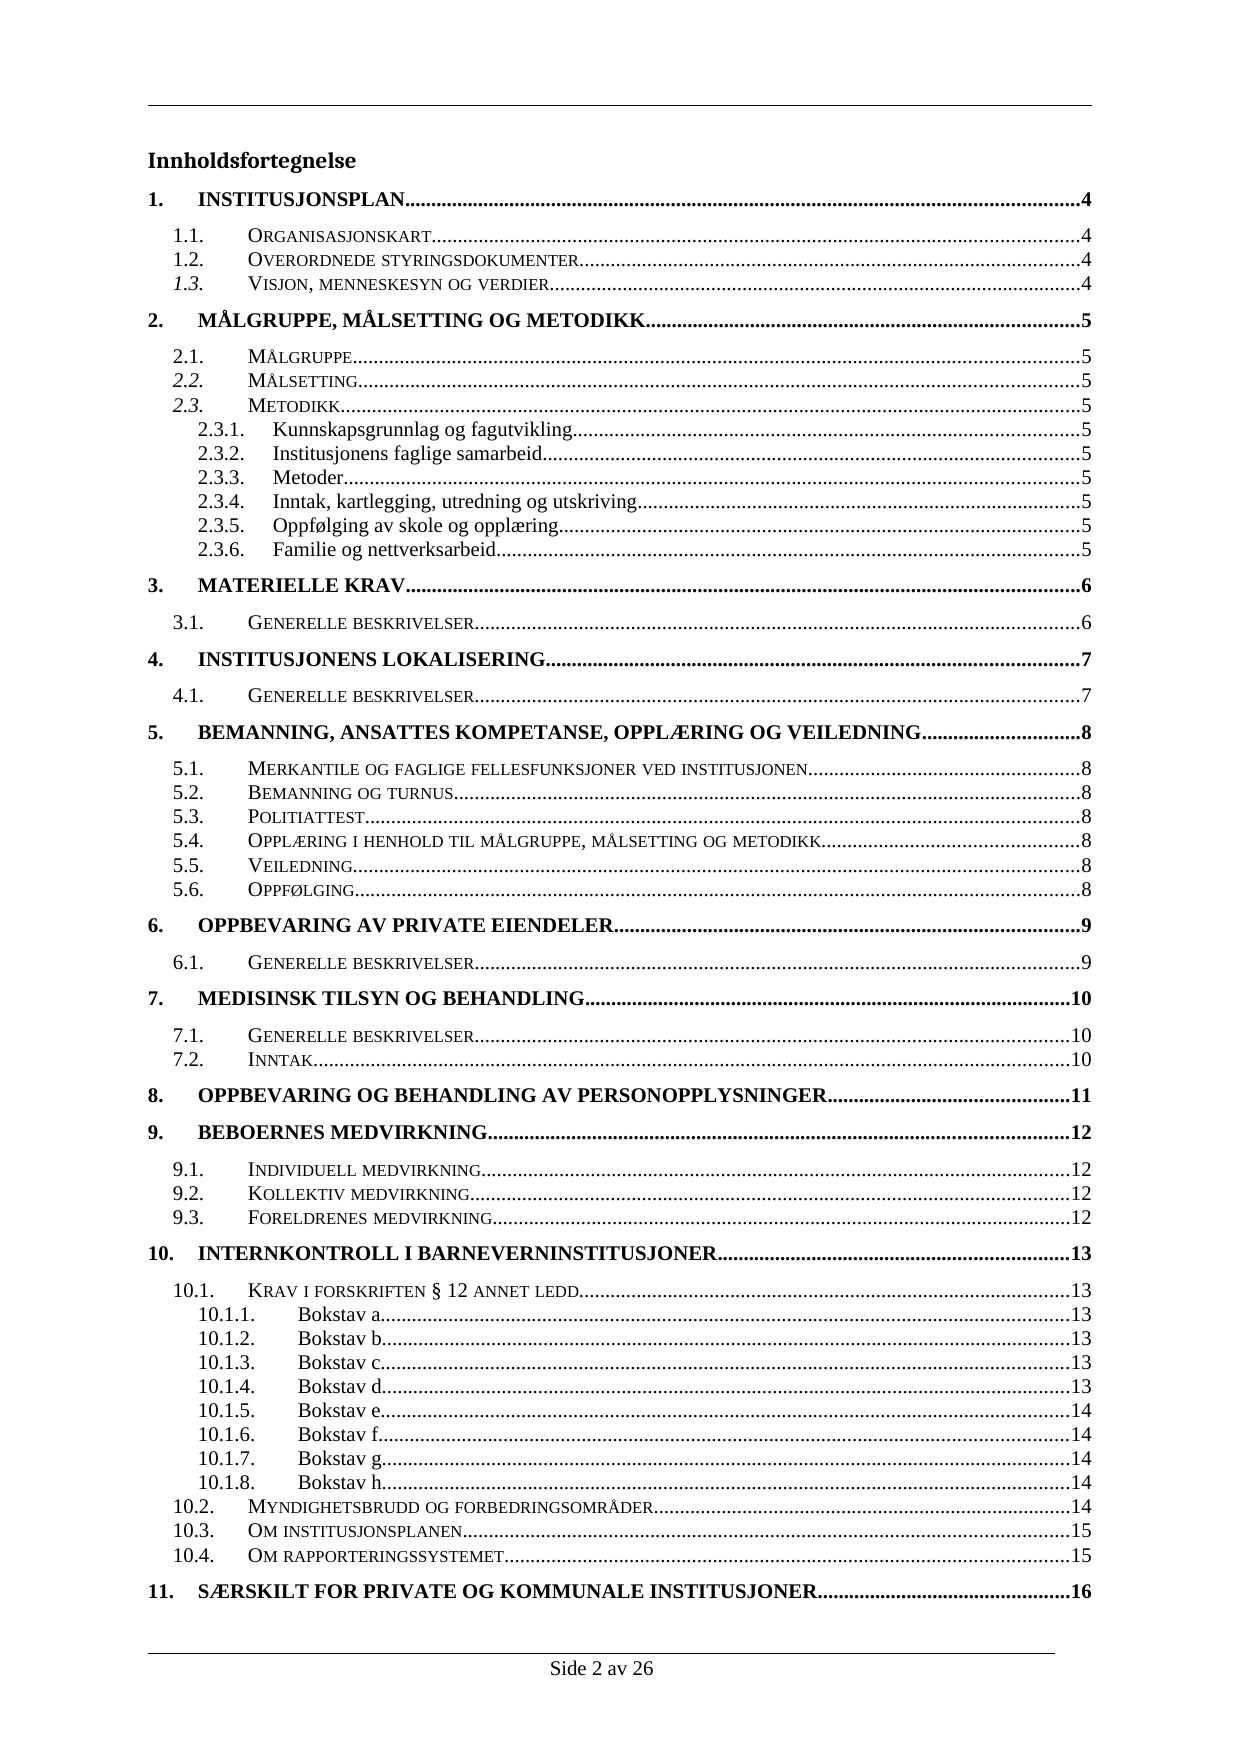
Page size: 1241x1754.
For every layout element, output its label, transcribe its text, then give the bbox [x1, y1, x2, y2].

text 5.6. Oppfølging 8 [173, 877, 1092, 901]
text 10.1.8. Bokstav h 14 [198, 1470, 1092, 1494]
text 10.1. Krav i forskriften § 12 annet ledd 13 [173, 1278, 1092, 1302]
text 10.1.1. Bokstav a 13 [198, 1302, 1092, 1326]
text 10.1.6. Bokstav f 14 [198, 1422, 1092, 1446]
text 7.2. Inntak 10 [173, 1047, 1092, 1071]
text 2.3.4. Inntak, kartlegging, utredning og utskriving 5 [198, 489, 1092, 513]
text 6. Oppbevaring av private eiendeler 9 [148, 913, 1092, 937]
text 2.3.1. Kunnskapsgrunnlag og fagutvikling 5 [198, 417, 1092, 441]
text 2. Målgruppe, målsetting og metodikk 5 [148, 308, 1092, 332]
text 5.5. Veiledning 8 [173, 852, 1092, 877]
text 7.1. Generelle beskrivelser 10 [173, 1023, 1092, 1047]
text 9.1. Individuell medvirkning 12 [173, 1157, 1092, 1181]
text 10.4. Om rapporteringssystemet 15 [173, 1542, 1092, 1567]
text 1.2. Overordnede styringsdokumenter 4 [173, 247, 1092, 271]
text 7. Medisinsk tilsyn og behandling 10 [148, 986, 1092, 1010]
text 2.3.2. Institusjonens faglige samarbeid 5 [198, 441, 1092, 465]
text 8. Oppbevaring og behandling av personopplysninger 11 [148, 1083, 1092, 1107]
text 5. Bemanning, ansattes kompetanse, opplæring og veiledning 8 [148, 720, 1092, 744]
text 10.3. Om institusjonsplanen 15 [173, 1518, 1092, 1542]
text 1.1. Organisasjonskart 4 [173, 223, 1092, 247]
text 5.2. Bemanning og turnus 8 [173, 780, 1092, 804]
text 9.2. Kollektiv medvirkning 12 [173, 1181, 1092, 1205]
text 11. Særskilt for private og kommunale institusjoner 16 [148, 1579, 1092, 1603]
text 9. Beboernes medvirkning 12 [148, 1120, 1092, 1144]
text 6.1. Generelle beskrivelser 9 [173, 950, 1092, 974]
text 2.3.5. Oppfølging av skole og opplæring 5 [198, 513, 1092, 537]
text 5.3. Politiattest 8 [173, 804, 1092, 828]
text 2.3.3. Metoder 5 [198, 465, 1092, 489]
text 10.1.3. Bokstav c 13 [198, 1350, 1092, 1374]
text Innholdsfortegnelse [148, 148, 1092, 174]
text 3.1. Generelle beskrivelser 6 [173, 610, 1092, 634]
text 2.1. Målgruppe 5 [173, 344, 1092, 368]
text 4.1. Generelle beskrivelser 7 [173, 683, 1092, 707]
text 3. Materielle krav 6 [148, 573, 1092, 597]
text 10.1.5. Bokstav e 14 [198, 1398, 1092, 1422]
text 2.3.6. Familie og nettverksarbeid 5 [198, 537, 1092, 561]
text 10.2. Myndighetsbrudd og forbedringsområder 14 [173, 1494, 1092, 1518]
text 4. Institusjonens lokalisering 7 [148, 647, 1092, 671]
text 5.1. Merkantile og faglige fellesfunksjoner ved institusjonen 8 [173, 756, 1092, 780]
text 2.2. Målsetting 5 [173, 368, 1092, 392]
text 10.1.2. Bokstav b 13 [198, 1326, 1092, 1350]
text 9.3. Foreldrenes medvirkning 12 [173, 1205, 1092, 1229]
text 10. Internkontroll i barneverninstitusjoner 13 [148, 1241, 1092, 1265]
text 2.3. Metodikk 5 [173, 392, 1092, 417]
text 5.4. Opplæring i henhold til målgruppe, målsetting og metodikk 8 [173, 828, 1092, 852]
text 10.1.7. Bokstav g 14 [198, 1446, 1092, 1470]
text 1. Institusjonsplan 4 [148, 187, 1092, 211]
text 1.3. Visjon, menneskesyn og verdier 4 [173, 271, 1092, 295]
text 10.1.4. Bokstav d 13 [198, 1374, 1092, 1398]
